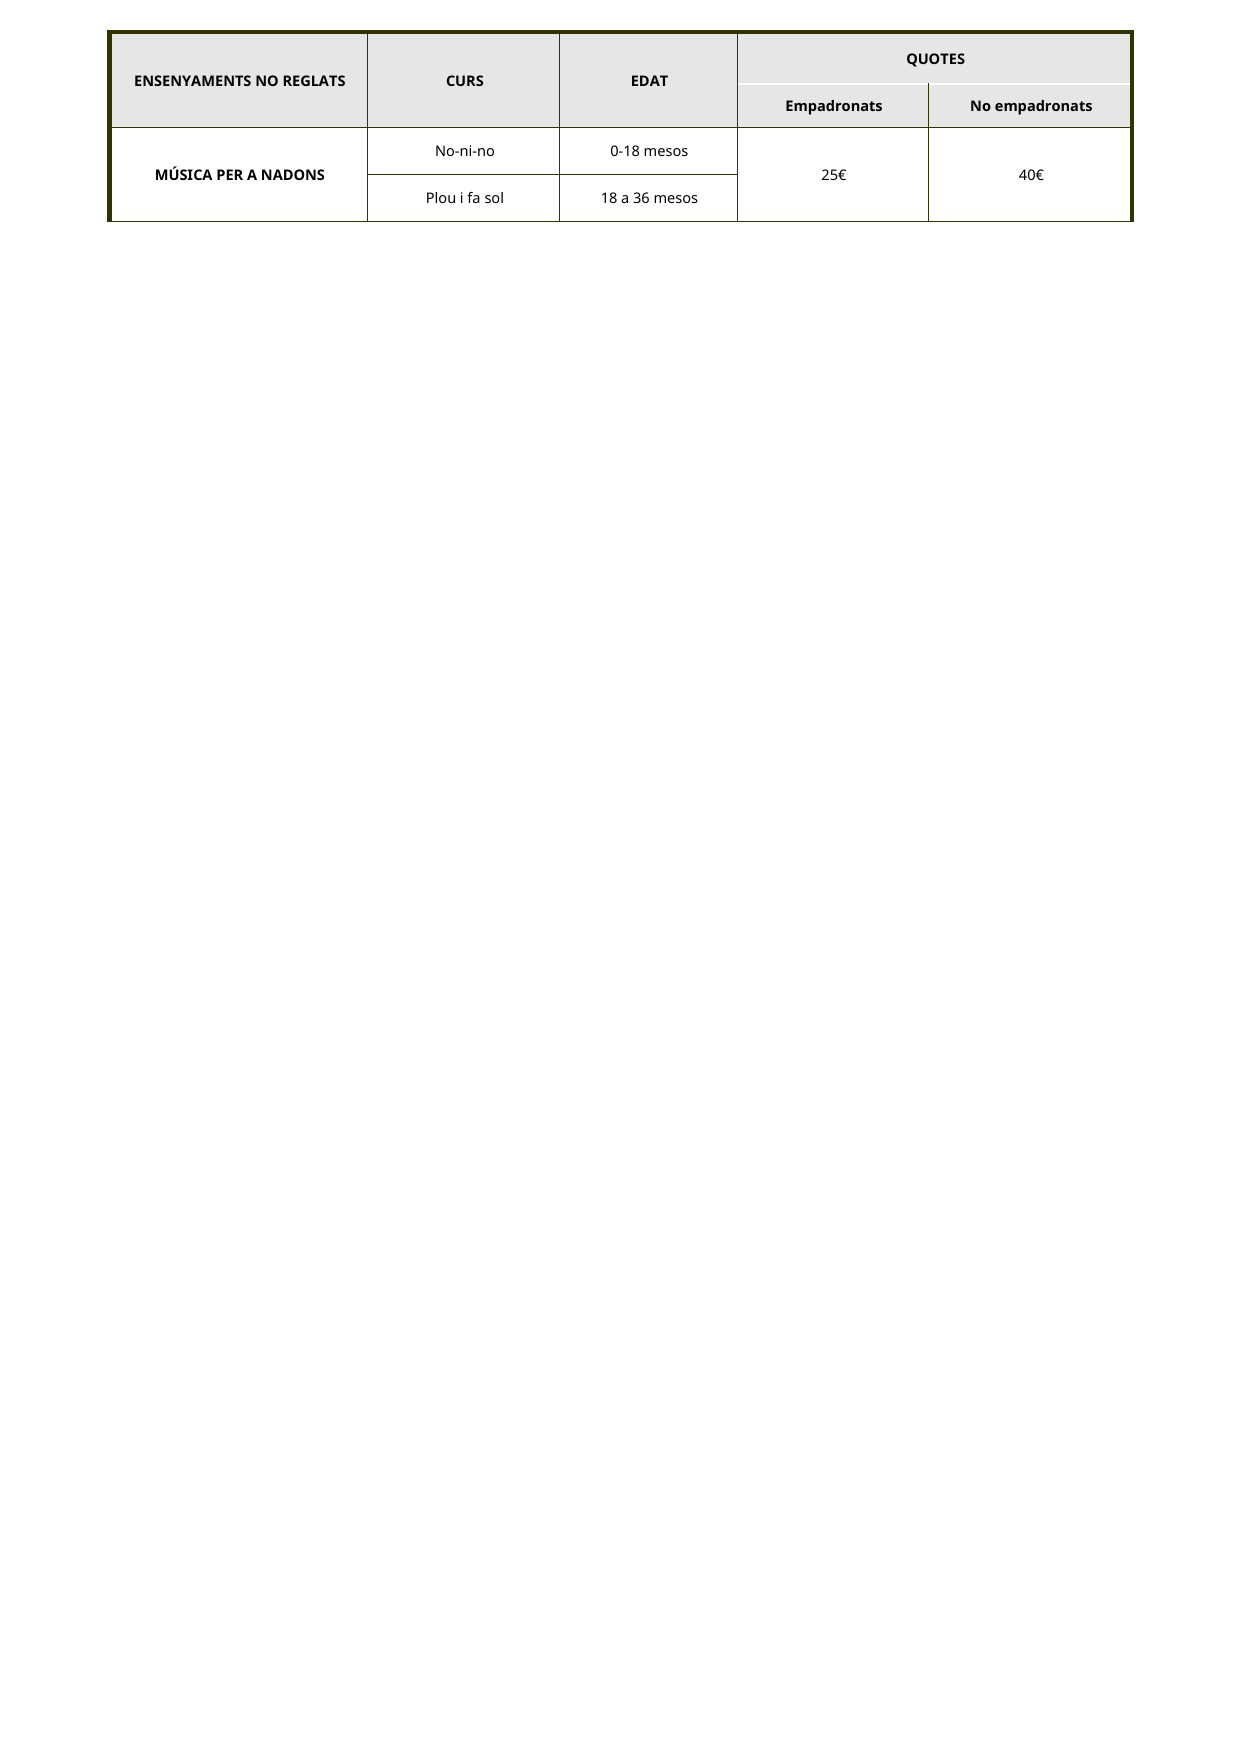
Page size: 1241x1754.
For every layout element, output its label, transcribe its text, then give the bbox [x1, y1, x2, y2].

table_header CURS [368, 34, 559, 127]
table_cell MÚSICA PER A NADONS [112, 128, 367, 221]
table_cell 0-18 mesos [560, 128, 737, 174]
table_cell 40€ [929, 128, 1130, 221]
table_cell Plou i fa sol [368, 175, 559, 221]
table_cell 25€ [738, 128, 928, 221]
table_cell 36 mesos [560, 175, 737, 221]
table_cell Empadronats [738, 85, 928, 127]
table_header EDAT [560, 34, 737, 127]
table_header QUOTES [738, 34, 1130, 83]
table_header ENSENYAMENTS NO REGLATS [112, 34, 367, 127]
table_cell No-ni-no [368, 128, 559, 174]
table_cell No empadronats [929, 85, 1130, 127]
